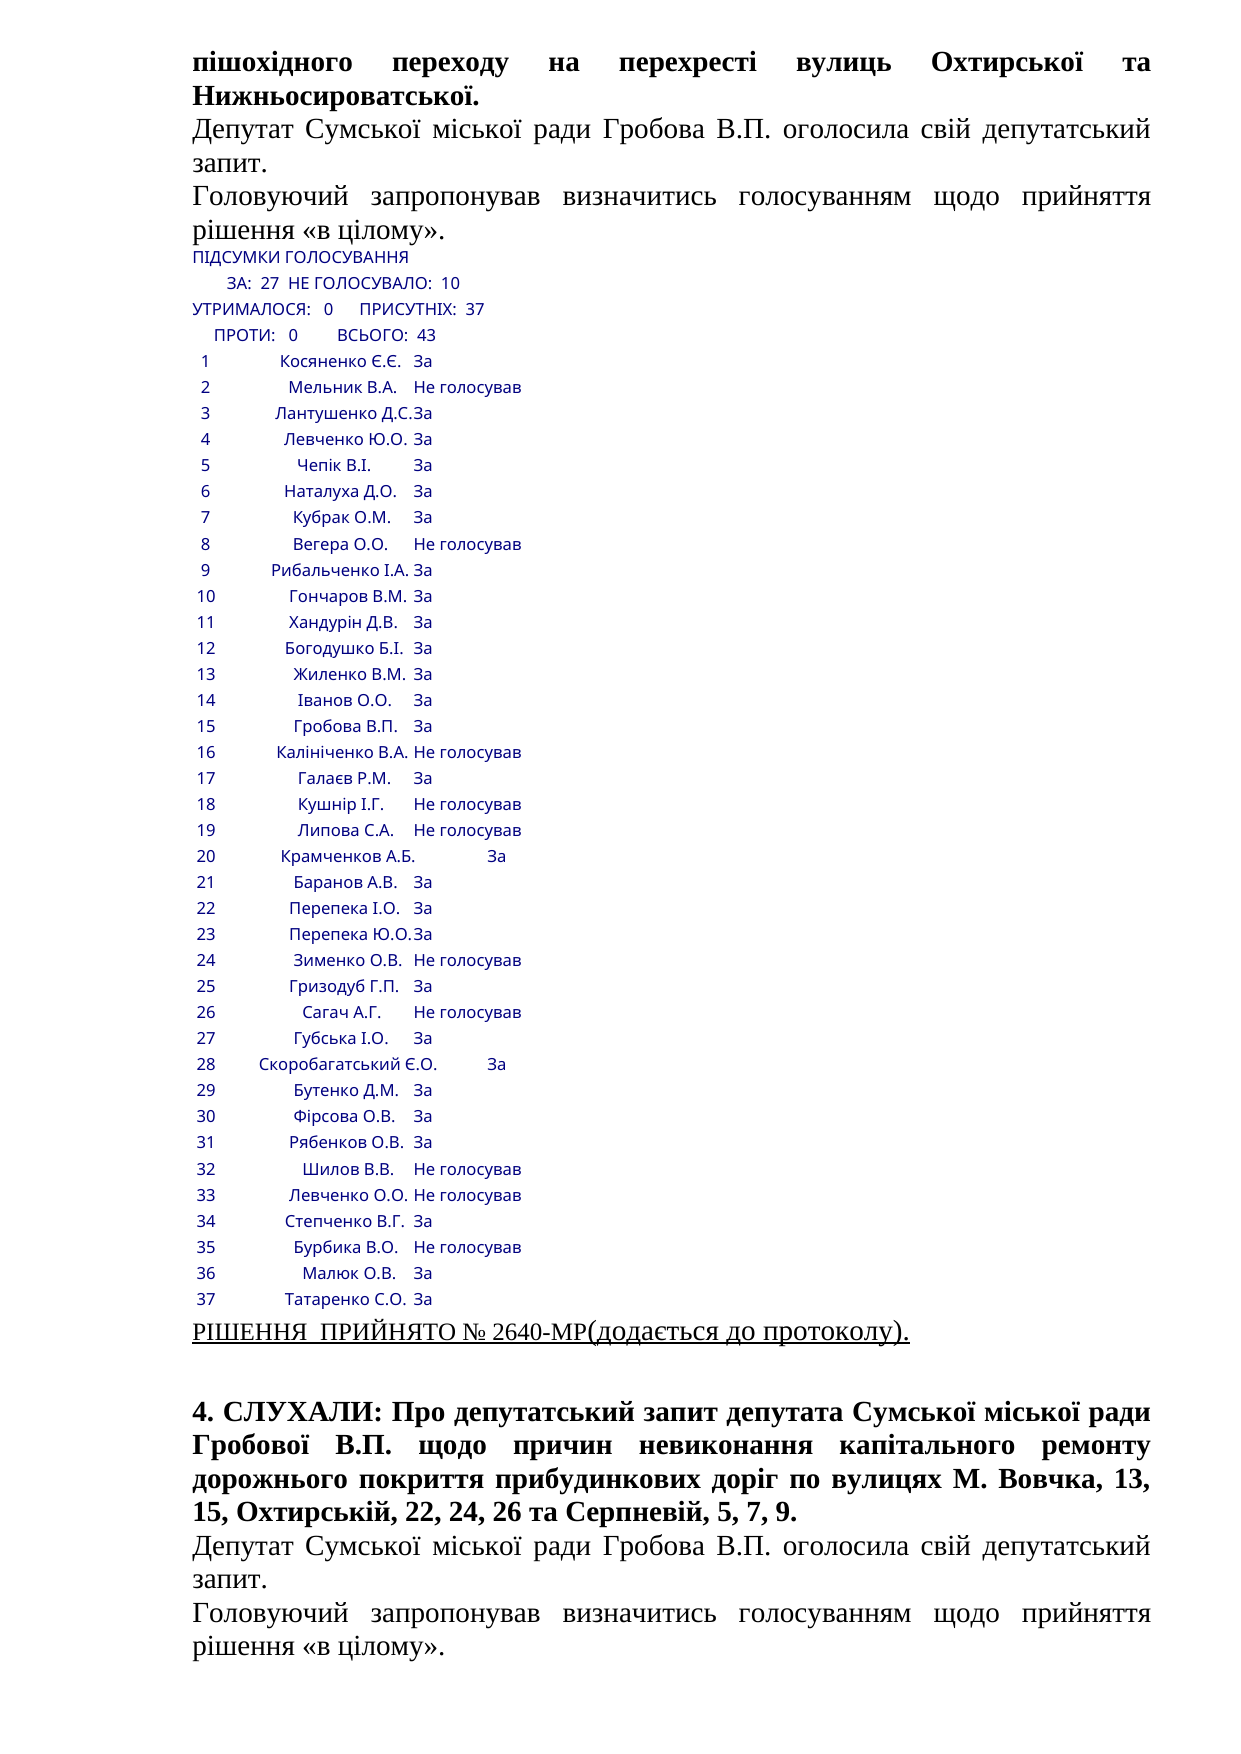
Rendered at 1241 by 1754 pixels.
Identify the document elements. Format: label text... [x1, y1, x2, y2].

text 18 Кушнір І.Г. Не голосував [192, 792, 1152, 815]
text 36 Малюк О.В. За [192, 1261, 1152, 1284]
text 5 Чепік В.І. За [192, 454, 1152, 477]
text 8 Вегера О.О. Не голосував [192, 532, 1152, 555]
text 22 Перепека І.О. За [192, 897, 1152, 919]
text 4. СЛУХАЛИ: Про депутатський запит депутата Сумської міської ради Гробової В.П. щодо причин невиконання капітального ремонту дорожнього покриття прибудинкових доріг по вулицях М. Вовчка, 13, 15, Охтирській, 22, 24, 26 та Серпневій, 5, 7, 9. [192, 1394, 1152, 1528]
text УТРИМАЛОСЯ: 0 ПРИСУТНІХ: 37 [192, 298, 1152, 320]
text ПІДСУМКИ ГОЛОСУВАННЯ [192, 246, 1152, 268]
text 24 Зименко О.В. Не голосував [192, 949, 1152, 971]
text 3 Лантушенко Д.С. За [192, 402, 1152, 424]
text 9 Рибальченко І.А. За [192, 558, 1152, 581]
text 17 Галаєв Р.М. За [192, 766, 1152, 789]
text 21 Баранов А.В. За [192, 871, 1152, 893]
text 28 Скоробагатський Є.О. За [192, 1053, 1152, 1076]
text 33 Левченко О.О. Не голосував [192, 1183, 1152, 1206]
text 23 Перепека Ю.О. За [192, 923, 1152, 945]
text 30 Фірсова О.В. За [192, 1105, 1152, 1128]
text 16 Калініченко В.А. Не голосував [192, 740, 1152, 763]
text 14 Іванов О.О. За [192, 688, 1152, 711]
text 29 Бутенко Д.М. За [192, 1079, 1152, 1102]
text 20 Крамченков А.Б. За [192, 844, 1152, 867]
text РІШЕННЯ ПРИЙНЯТО № 2640-МР(додається до протоколу). [192, 1313, 1152, 1347]
text 27 Губська І.О. За [192, 1027, 1152, 1049]
text 35 Бурбика В.О. Не голосував [192, 1235, 1152, 1258]
text ЗА: 27 НЕ ГОЛОСУВАЛО: 10 [192, 272, 1152, 294]
text 11 Хандурін Д.В. За [192, 610, 1152, 633]
text 32 Шилов В.В. Не голосував [192, 1157, 1152, 1180]
text 13 Жиленко В.М. За [192, 662, 1152, 685]
text 4 Левченко Ю.О. За [192, 428, 1152, 451]
text 2 Мельник В.А. Не голосував [192, 376, 1152, 398]
text 12 Богодушко Б.І. За [192, 636, 1152, 659]
text 25 Гризодуб Г.П. За [192, 975, 1152, 997]
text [192, 44, 1152, 111]
text 15 Гробова В.П. За [192, 714, 1152, 737]
text 7 Кубрак О.М. За [192, 506, 1152, 529]
text 10 Гончаров В.М. За [192, 584, 1152, 607]
text Депутат Сумської міської ради Гробова В.П. оголосила свій депутатський запит. [192, 111, 1152, 178]
text 31 Рябенков О.В. За [192, 1131, 1152, 1154]
text Депутат Сумської міської ради Гробова В.П. оголосила свій депутатський запит. [192, 1528, 1152, 1595]
text 26 Сагач А.Г. Не голосував [192, 1001, 1152, 1023]
text 6 Наталуха Д.О. За [192, 480, 1152, 503]
text 37 Татаренко С.О. За [192, 1287, 1152, 1310]
text Головуючий запропонував визначитись голосуванням щодо прийняття рішення «в цілому». [192, 1595, 1152, 1662]
text 34 Степченко В.Г. За [192, 1209, 1152, 1232]
text ПРОТИ: 0 ВСЬОГО: 43 [192, 324, 1152, 346]
text 1 Косяненко Є.Є. За [192, 350, 1152, 372]
text Головуючий запропонував визначитись голосуванням щодо прийняття рішення «в цілому». [192, 178, 1152, 246]
text 19 Липова С.А. Не голосував [192, 818, 1152, 841]
